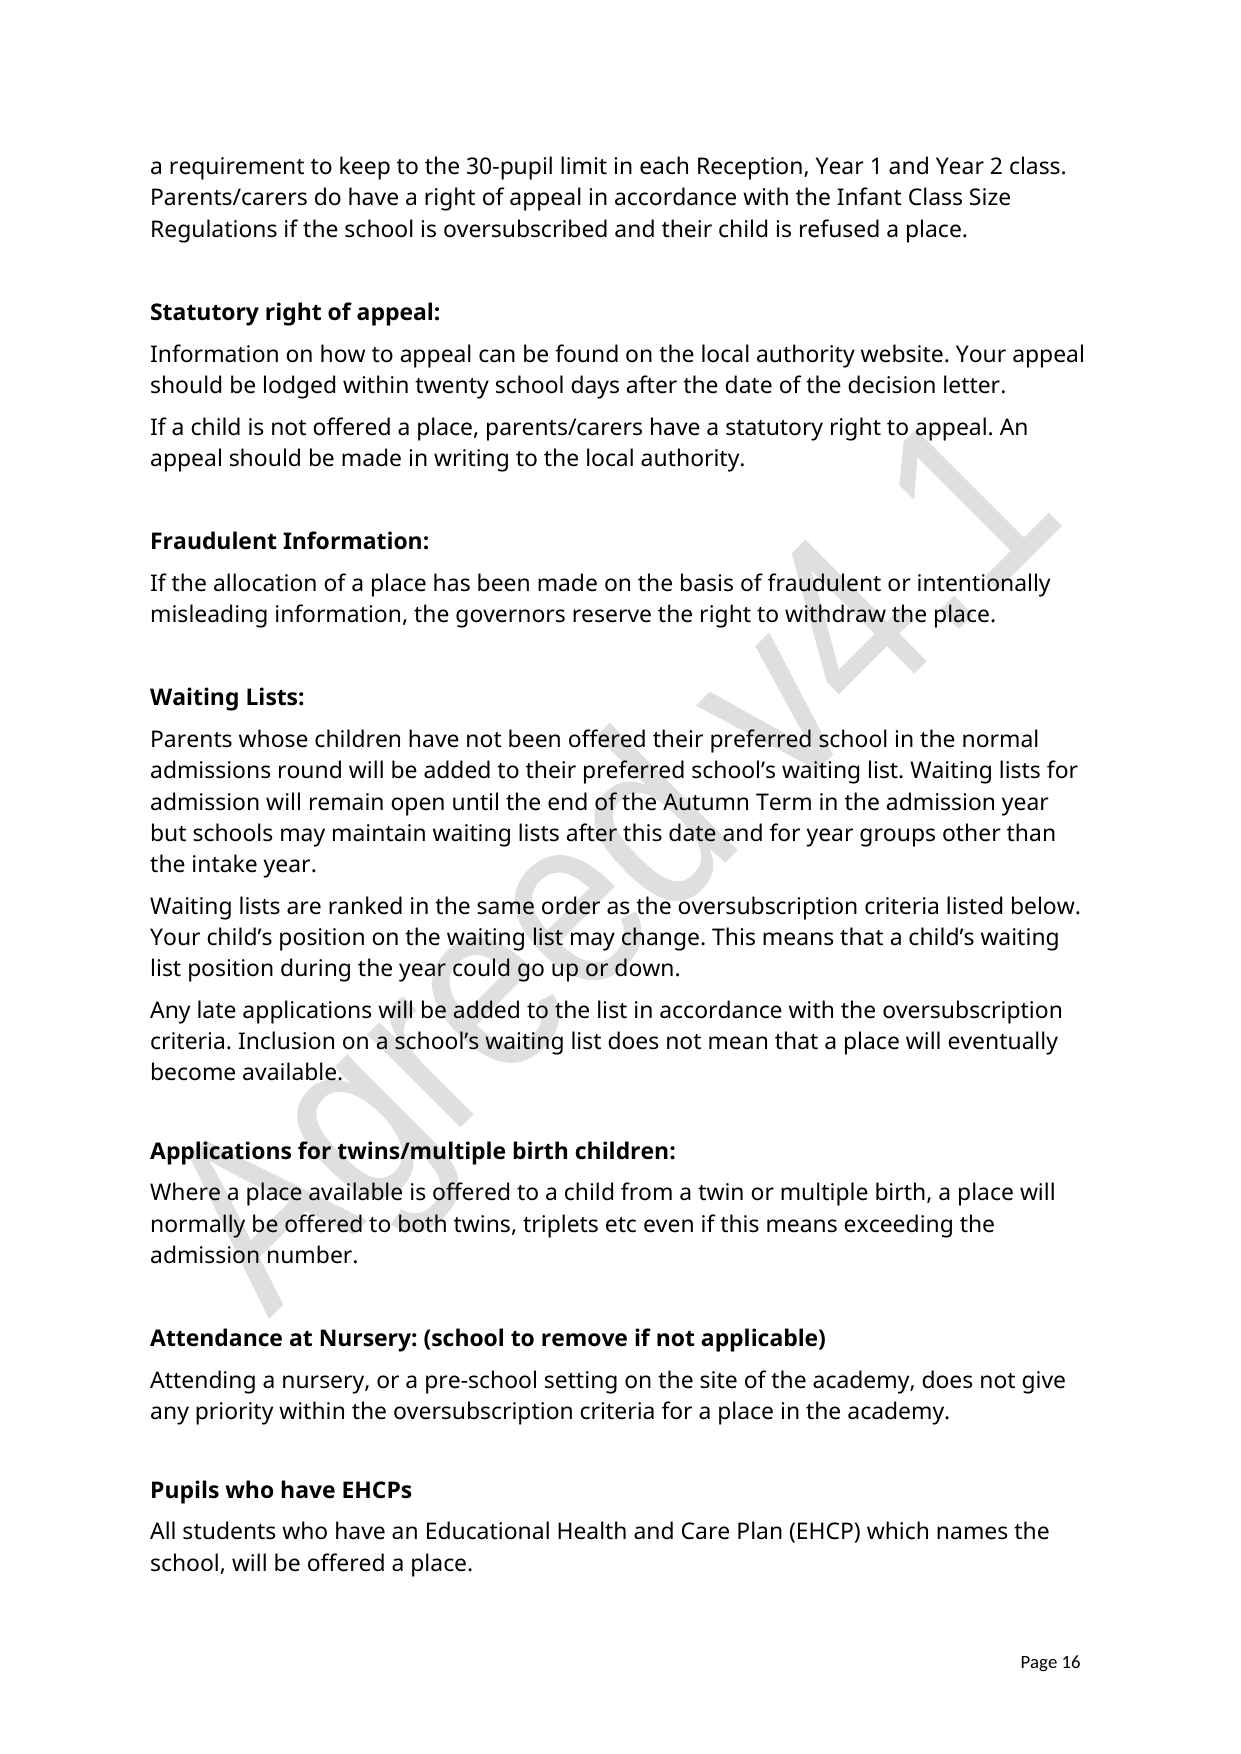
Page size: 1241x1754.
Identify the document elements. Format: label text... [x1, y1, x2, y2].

text Any late applications will be added to the list in accordance with the oversubscription criteria. Inclusion on a school’s waiting list does not mean that a place will eventually become available. [150, 994, 1090, 1087]
text Applications for twins/multiple birth children: [150, 1135, 1090, 1166]
text Pupils who have EHCPs [150, 1473, 1090, 1505]
text Information on how to appeal can be found on the local authority website. Your appeal should be lodged within twenty school days after the date of the decision letter. [150, 337, 1090, 400]
text All students who have an Educational Health and Care Plan (EHCP) which names the school, will be offered a place. [150, 1515, 1090, 1578]
text Fraudulent Information: [150, 525, 1090, 556]
text If the allocation of a place has been made on the basis of fraudulent or intentionally misleading information, the governors reserve the right to withdraw the place. [150, 567, 1090, 629]
text If a child is not offered a place, parents/carers have a statutory right to appeal. An appeal should be made in writing to the local authority. [150, 410, 1090, 473]
text Where a place available is offered to a child from a twin or multiple birth, a place will normally be offered to both twins, triplets etc even if this means exceeding the admission number. [150, 1176, 1090, 1270]
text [150, 150, 1090, 244]
text Waiting Lists: [150, 681, 1090, 712]
text Attending a nursery, or a pre-school setting on the site of the academy, does not give any priority within the oversubscription criteria for a place in the academy. [150, 1364, 1090, 1426]
text Waiting lists are ranked in the same order as the oversubscription criteria listed below. Your child’s position on the waiting list may change. This means that a child’s waiting list position during the year could go up or down. [150, 889, 1090, 983]
text Parents whose children have not been offered their preferred school in the normal admissions round will be added to their preferred school’s waiting list. Waiting lists for admission will remain open until the end of the Autumn Term in the admission year but schools may maintain waiting lists after this date and for year groups other than the intake year. [150, 723, 1090, 879]
text Statutory right of appeal: [150, 296, 1090, 327]
text Attendance at Nursery: (school to remove if not applicable) [150, 1322, 1090, 1353]
